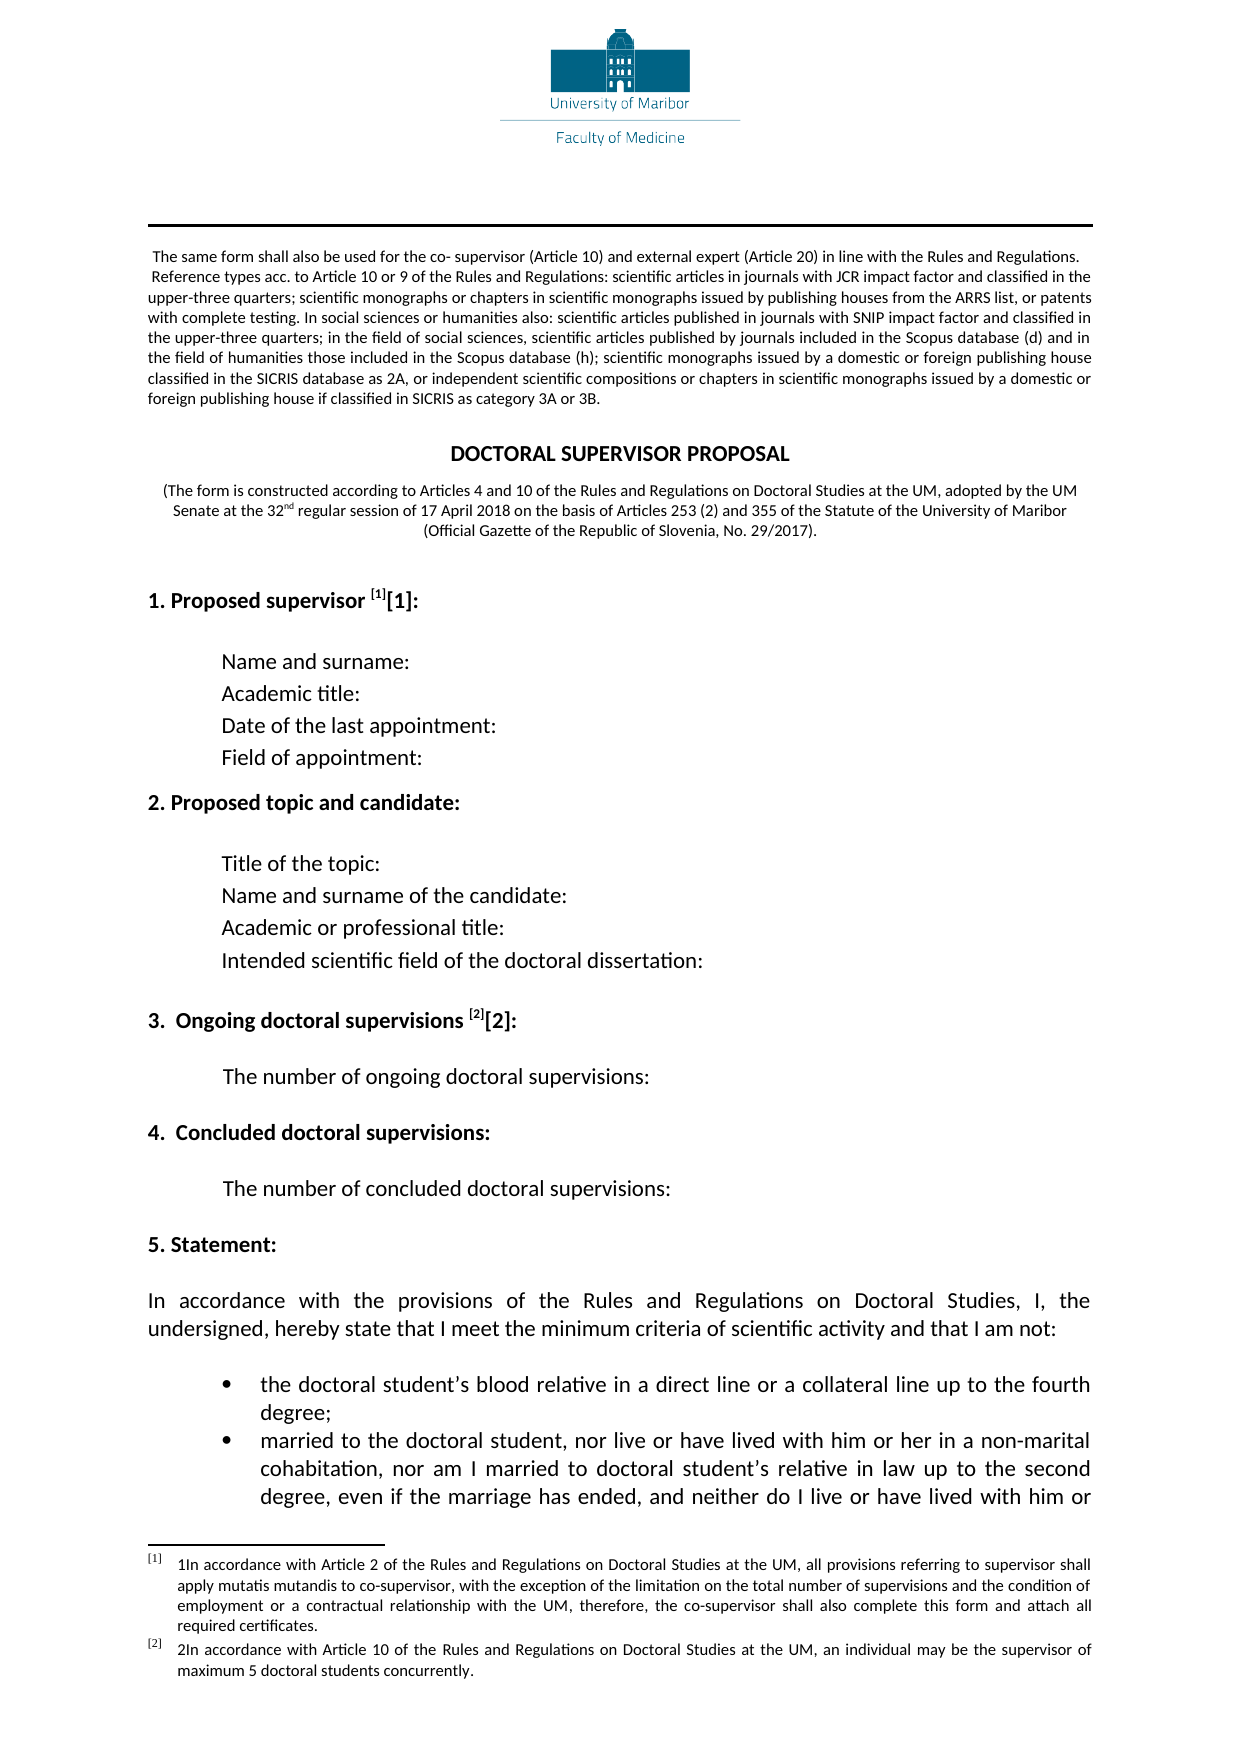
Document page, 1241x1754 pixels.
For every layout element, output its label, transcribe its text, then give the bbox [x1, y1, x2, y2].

text 3. Ongoing doctoral supervisions [2]: [148, 1006, 1093, 1034]
text In accordance with the provisions of the Rules and Regulations on Doctoral Studies, I, the undersigned, hereby state that I meet the minimum criteria of scientific activity and that I am not: [148, 1286, 1093, 1342]
text (The form is constructed according to Articles 4 and 10 of the Rules and Regulations on Doctoral Studies at the UM, adopted by the UM Senate at the 32nd regular session of 17 April 2018 on the basis of Articles 253 (2) and 355 of the Statute of the University of Maribor (Official Gazette of the Republic of Slovenia, No. 29/2017). [148, 480, 1093, 541]
text Field of appointment: [148, 743, 1093, 772]
text Academic or professional title: [148, 913, 1093, 942]
text Date of the last appointment: [148, 711, 1093, 739]
text 5. Statement: [148, 1230, 1093, 1258]
picture [500, 29, 741, 146]
text The number of concluded doctoral supervisions: [148, 1174, 1093, 1202]
text 4. Concluded doctoral supervisions: [148, 1118, 1093, 1146]
text DOCTORAL SUPERVISOR PROPOSAL [148, 439, 1093, 467]
text Academic title: [148, 679, 1093, 707]
text Intended scientific field of the doctoral dissertation: [148, 946, 1093, 974]
text Name and surname: [148, 647, 1093, 675]
text 2. Proposed topic and candidate: [148, 788, 1093, 816]
text Title of the topic: [148, 849, 1093, 877]
text Reference types acc. to Article 10 or 9 of the Rules and Regulations: scientific articles in journals with JCR impact factor and classified in the upper-three quarters; scientific monographs or chapters in scientific monographs issued by publishing houses from the ARRS list, or patents with complete testing. In social sciences or humanities also: scientific articles published in journals with SNIP impact factor and classified in the upper-three quarters; in the field of social sciences, scientific articles published by journals included in the Scopus database (d) and in the field of humanities those included in the Scopus database (h); scientific monographs issued by a domestic or foreign publishing house classified in the SICRIS database as 2A, or independent scientific compositions or chapters in scientific monographs issued by a domestic or foreign publishing house if classified in SICRIS as category 3A or 3B. [148, 267, 1093, 409]
text The number of ongoing doctoral supervisions: [148, 1062, 1093, 1090]
text 1. Proposed supervisor [1]: [148, 586, 1093, 614]
list the doctoral student’s blood relative in a direct line or a collateral line up to the fourth degree; [223, 1370, 1093, 1426]
text The same form shall also be used for the co- supervisor (Article 10) and external expert (Article 20) in line with the Rules and Regulations. [148, 246, 1093, 267]
text Name and surname of the candidate: [148, 881, 1093, 909]
